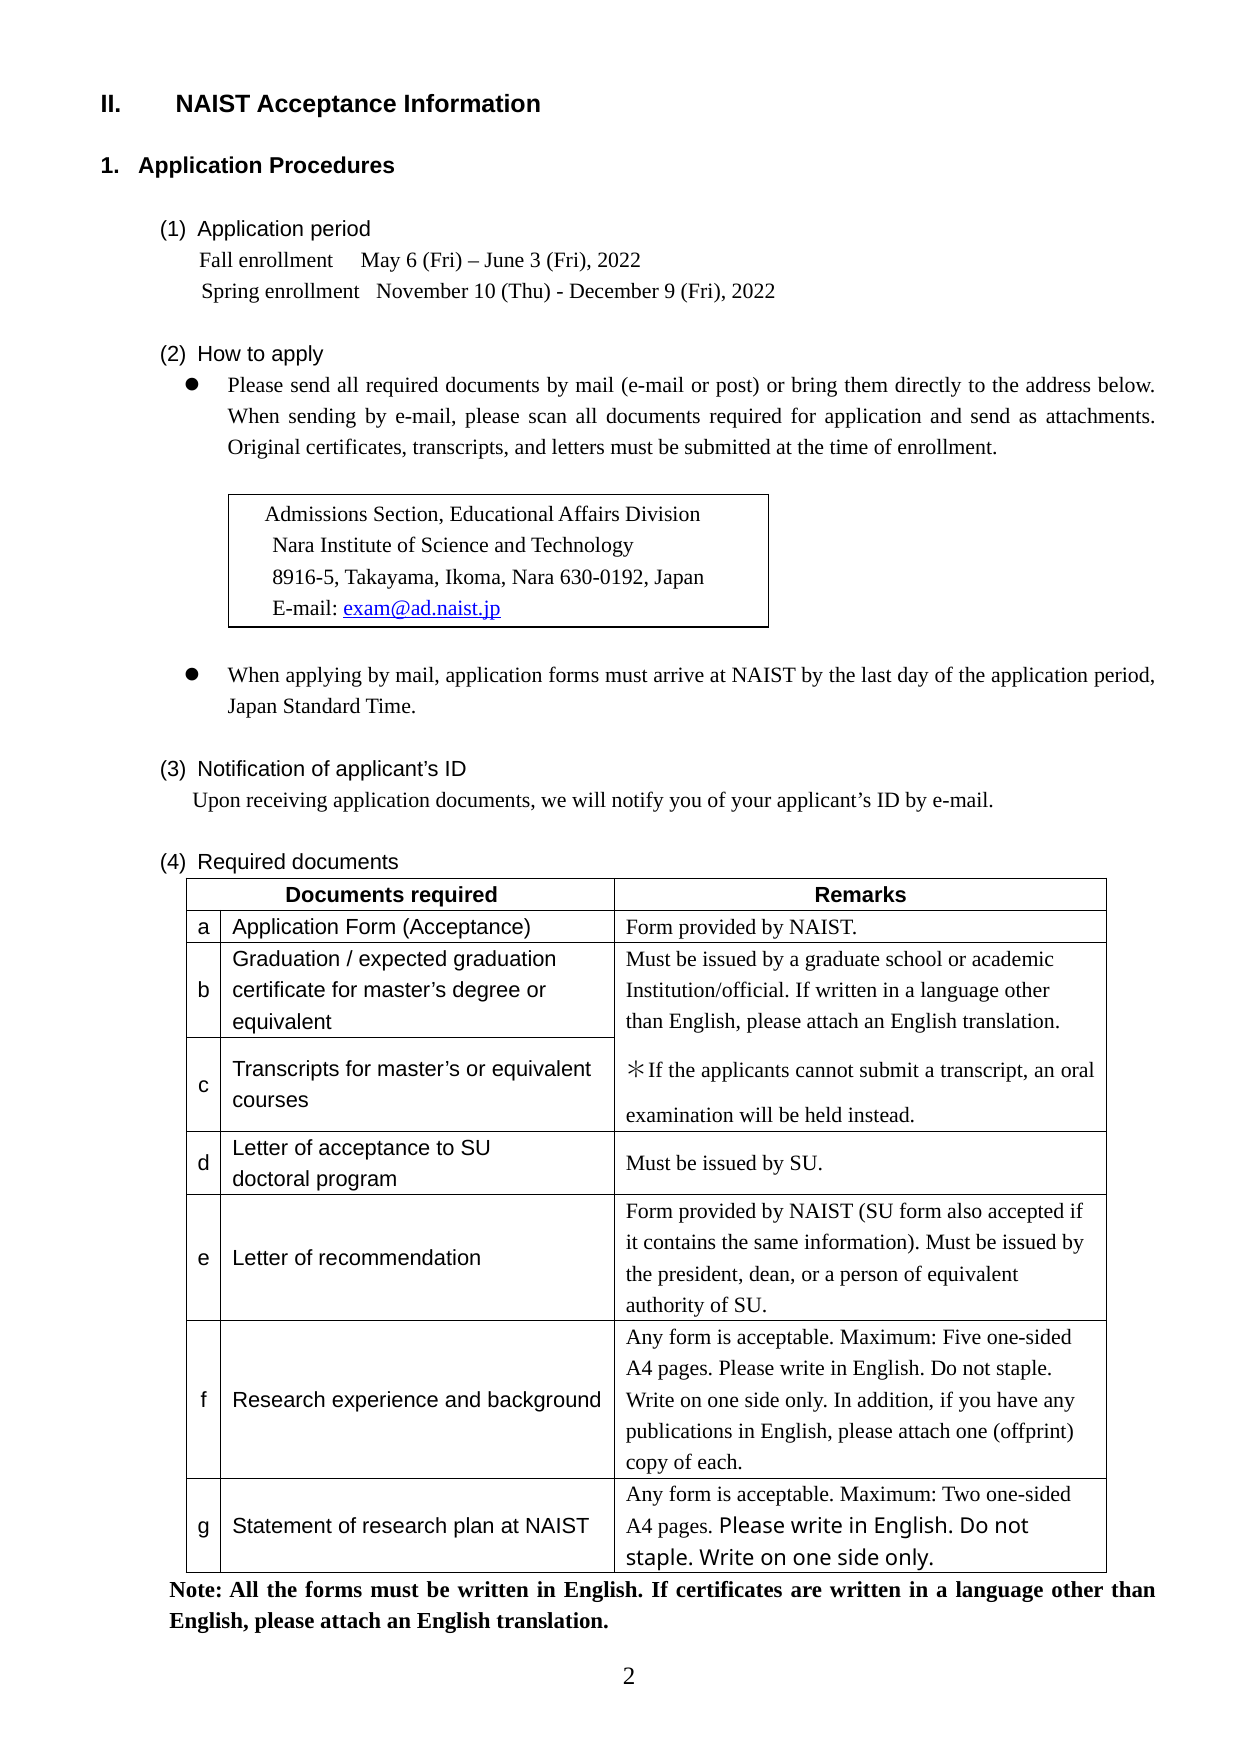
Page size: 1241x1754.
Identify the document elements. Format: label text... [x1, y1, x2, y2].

text Spring enrollment November 10 (Thu) - December 9 (Fri), 2022 [146, 275, 1157, 306]
text Fall enrollment May 6 (Fri) – June 3 (Fri), 2022 [100, 244, 1157, 275]
table_cell Any form is acceptable. Maximum: Five one-sided A4 pages. Please write in English. Do not staple. Write on one side only. In addition, if you have any publications in English, please attach one (offprint) copy of each. [615, 1321, 1106, 1477]
table_cell Research experience and background [221, 1321, 614, 1477]
table_cell Form provided by NAIST. [615, 911, 1106, 942]
table_cell g [187, 1479, 220, 1572]
list How to apply [159, 338, 1157, 369]
list NAIST Acceptance Information [100, 88, 1157, 119]
table_cell Any form is acceptable. Maximum: Two one-sided A4 pages. Please write in English. Do not staple. Write on one side only. [615, 1479, 1106, 1572]
table_cell f [187, 1321, 220, 1477]
table_cell Letter of acceptance to SU doctoral program [221, 1132, 614, 1194]
list Notification of applicant’s ID [159, 752, 1157, 784]
table_cell Must be issued by a graduate school or academic Institution/official. If written in a language other than English, please attach an English translation. ＊If the applicants cannot submit a transcript, an oral examination will be held instead. [615, 943, 1106, 1131]
table_header Documents required [187, 879, 614, 910]
list When applying by mail, application forms must arrive at NAIST by the last day of the application period, Japan Standard Time. [184, 659, 1157, 721]
list Application period [159, 213, 1157, 244]
table_header Admissions Section, Educational Affairs Division Nara Institute of Science and Technology 8916-5, Takayama, Ikoma, Nara 630-0192, Japan E-mail: exam@ad.naist.jp [229, 495, 768, 626]
table_cell Transcripts for master’s or equivalent courses [221, 1038, 614, 1131]
list Please send all required documents by mail (e-mail or post) or bring them directly to the address below. When sending by e-mail, please scan all documents required for application and send as attachments. Original certificates, transcripts, and letters must be submitted at the time of enrollment. [184, 369, 1157, 463]
text Upon receiving application documents, we will notify you of your applicant’s ID by e-mail. [192, 784, 1157, 815]
table_cell b [187, 943, 220, 1037]
table_cell Application Form (Acceptance) [221, 911, 614, 942]
table_cell Form provided by NAIST (SU form also accepted if it contains the same information). Must be issued by the president, dean, or a person of equivalent authority of SU. [615, 1195, 1106, 1320]
table_cell Must be issued by SU. [615, 1132, 1106, 1194]
list Required documents [159, 846, 1157, 877]
table_cell e [187, 1195, 220, 1320]
table_header Remarks [615, 879, 1106, 910]
table_cell d [187, 1132, 220, 1194]
table_cell Statement of research plan at NAIST [221, 1479, 614, 1572]
table_cell c [187, 1038, 220, 1131]
table_cell a [187, 911, 220, 942]
list Application Procedures [100, 150, 1157, 181]
table_cell Letter of recommendation [221, 1195, 614, 1320]
table_cell Graduation / expected graduation certificate for master’s degree or equivalent [221, 943, 614, 1037]
text Note: All the forms must be written in English. If certificates are written in a language other than English, please attach an English translation. [169, 1573, 1157, 1636]
